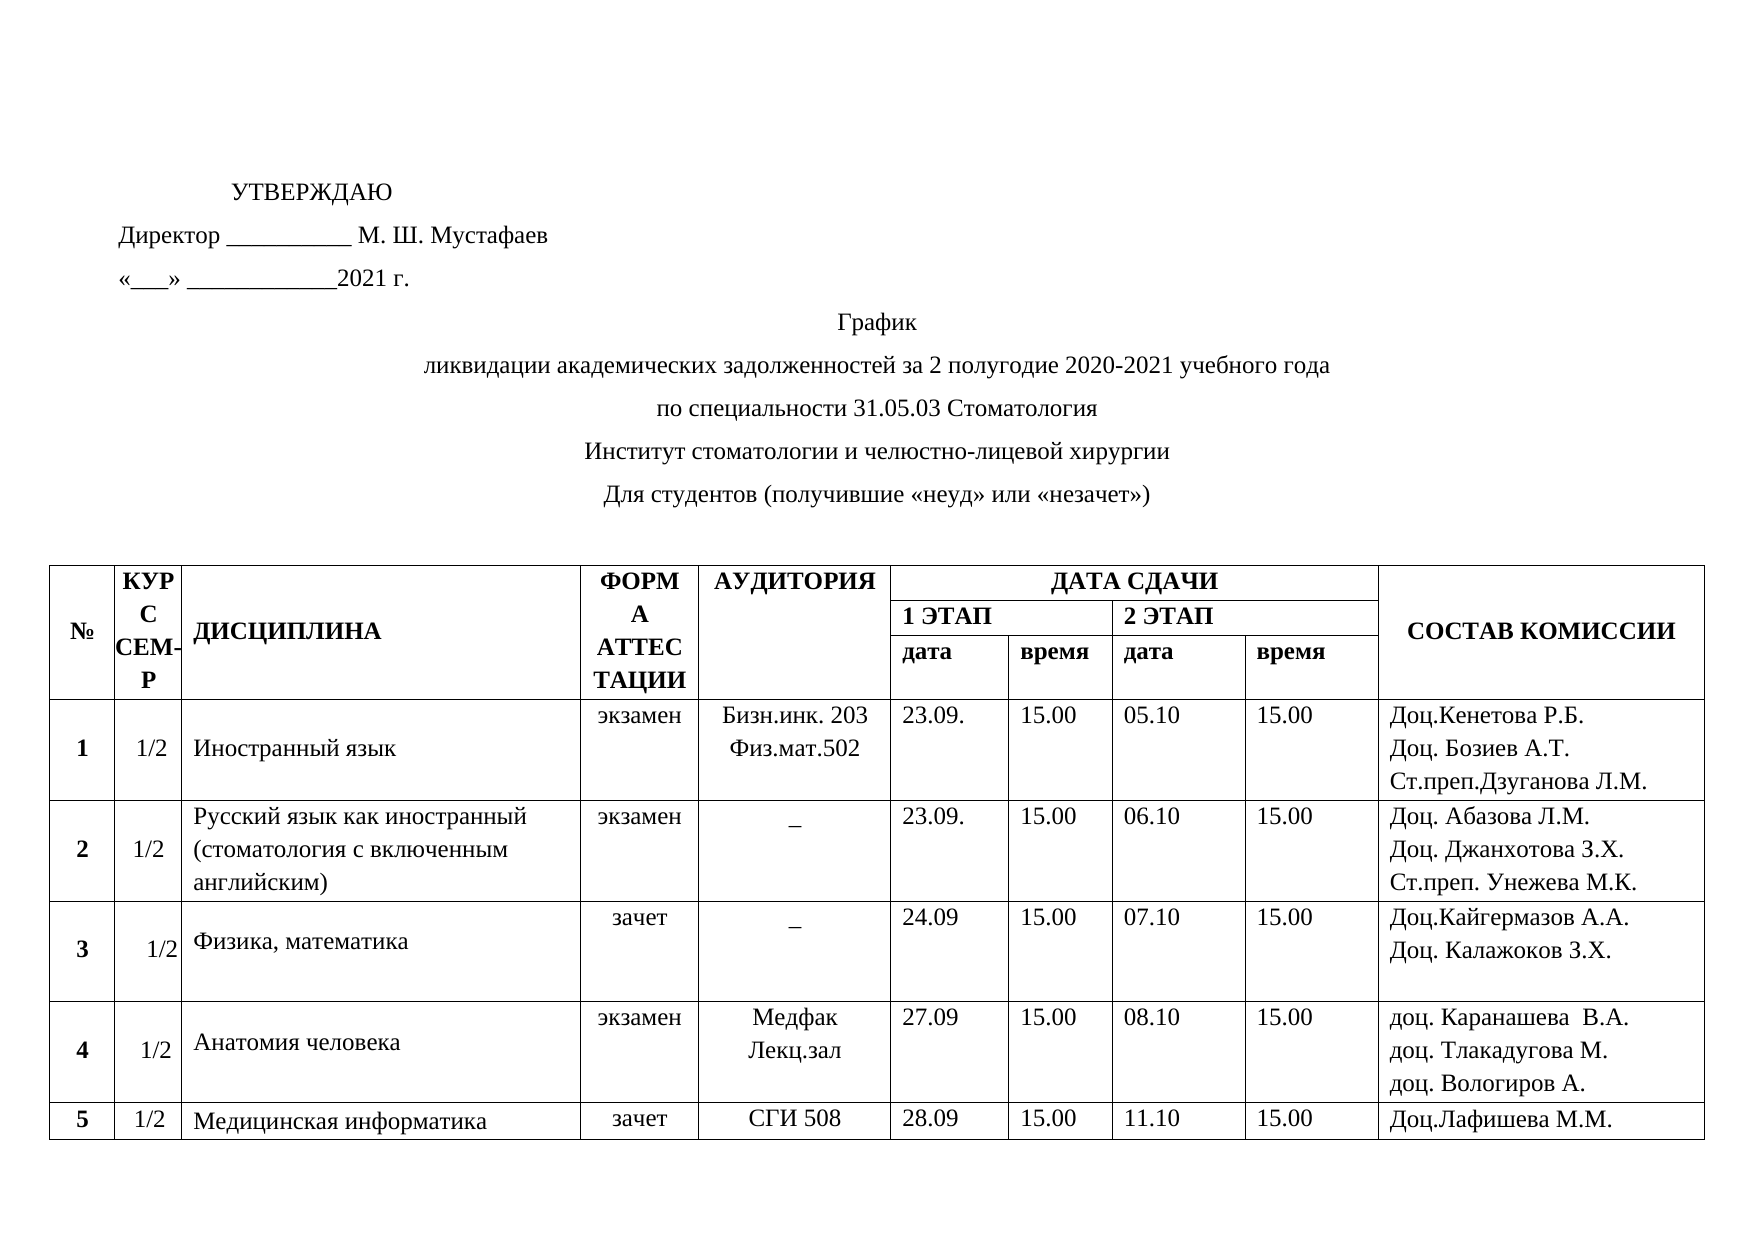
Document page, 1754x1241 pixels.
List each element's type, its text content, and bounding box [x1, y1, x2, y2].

table_cell 15.00 [1246, 1103, 1378, 1139]
table_cell Иностранный язык [182, 700, 580, 800]
table_cell 1/2 [115, 700, 181, 800]
text УТВЕРЖДАЮ [118, 177, 1636, 206]
table_header ДИСЦИПЛИНА [182, 566, 580, 699]
table_cell 15.00 [1009, 902, 1112, 1001]
table_cell 15.00 [1009, 700, 1112, 800]
text График [118, 307, 1636, 335]
table_cell 3 [50, 902, 114, 1001]
table_cell 1/2 [115, 801, 181, 901]
table_cell Анатомия человека [182, 1002, 580, 1102]
table_cell время [1009, 636, 1112, 699]
table_cell Доц.Кенетова Р.Б. Доц. Бозиев А.Т. Ст.преп.Дзуганова Л.М. [1379, 700, 1704, 800]
text Для студентов (получившие «неуд» или «незачет») [118, 479, 1636, 508]
table_cell 15.00 [1009, 801, 1112, 901]
table_cell экзамен [581, 801, 698, 901]
table_cell 15.00 [1009, 1002, 1112, 1102]
table_cell 23.09. [891, 801, 1008, 901]
table_header АУДИТОРИЯ [699, 566, 890, 699]
table_cell зачет [581, 902, 698, 1001]
table_cell Доц. Абазова Л.М. Доц. Джанхотова З.Х. Ст.преп. Унежева М.К. [1379, 801, 1704, 901]
table_cell 1/2 [115, 1002, 181, 1102]
table_cell 15.00 [1246, 902, 1378, 1001]
table_cell экзамен [581, 1002, 698, 1102]
text по специальности 31.05.03 Стоматология [118, 393, 1636, 422]
table_cell Физика, математика [182, 902, 580, 1001]
table_cell время [1246, 636, 1378, 699]
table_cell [182, 1103, 580, 1139]
table_cell _ [699, 902, 890, 1001]
table_cell 15.00 [1246, 801, 1378, 901]
table_cell 15.00 [1246, 1002, 1378, 1102]
table_header КУРС СЕМ-Р [115, 566, 181, 699]
table_cell 07.10 [1113, 902, 1245, 1001]
text Институт стоматологии и челюстно-лицевой хирургии [118, 436, 1636, 465]
table_cell 1 ЭТАП [891, 601, 1112, 635]
table_cell _ [699, 801, 890, 901]
table_cell 4 [50, 1002, 114, 1102]
text «___» ____________2021 г. [118, 263, 1636, 292]
table_header СОСТАВ КОМИССИИ [1379, 566, 1704, 699]
table_cell 23.09. [891, 700, 1008, 800]
table_cell экзамен [581, 700, 698, 800]
table_header ФОРМА АТТЕСТАЦИИ [581, 566, 698, 699]
table_cell дата [891, 636, 1008, 699]
table_cell 24.09 [891, 902, 1008, 1001]
text Директор __________ М. Ш. Мустафаев [118, 220, 1636, 249]
table_cell 1 [50, 700, 114, 800]
table_header ДАТА СДАЧИ [891, 566, 1378, 600]
table_cell 2 ЭТАП [1113, 601, 1378, 635]
table_cell 06.10 [1113, 801, 1245, 901]
table_cell 15.00 [1246, 700, 1378, 800]
table_cell 15.00 [1009, 1103, 1112, 1139]
table_cell 2 [50, 801, 114, 901]
table_cell 08.10 [1113, 1002, 1245, 1102]
table_cell Бизн.инк. 203 Физ.мат.502 [699, 700, 890, 800]
table_cell Медфак Лекц.зал [699, 1002, 890, 1102]
table_cell Русский язык как иностранный (стоматология с включенным английским) [182, 801, 580, 901]
table_cell 28.09 [891, 1103, 1008, 1139]
table_cell 1/2 [115, 902, 181, 1001]
table_cell 27.09 [891, 1002, 1008, 1102]
table_cell Доц.Кайгермазов А.А. Доц. Калажоков З.Х. [1379, 902, 1704, 1001]
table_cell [699, 1103, 890, 1139]
table_cell 05.10 [1113, 700, 1245, 800]
table_cell дата [1113, 636, 1245, 699]
text ликвидации академических задолженностей за 2 полугодие 2020-2021 учебного года [118, 350, 1636, 378]
table_cell 1/2 [115, 1103, 181, 1139]
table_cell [1379, 1103, 1704, 1139]
table_cell зачет [581, 1103, 698, 1139]
table_cell доц. Каранашева В.А. доц. Тлакадугова М. доц. Вологиров А. [1379, 1002, 1704, 1102]
table_header № [50, 566, 114, 699]
table_cell 5 [50, 1103, 114, 1139]
table_cell 11.10 [1113, 1103, 1245, 1139]
